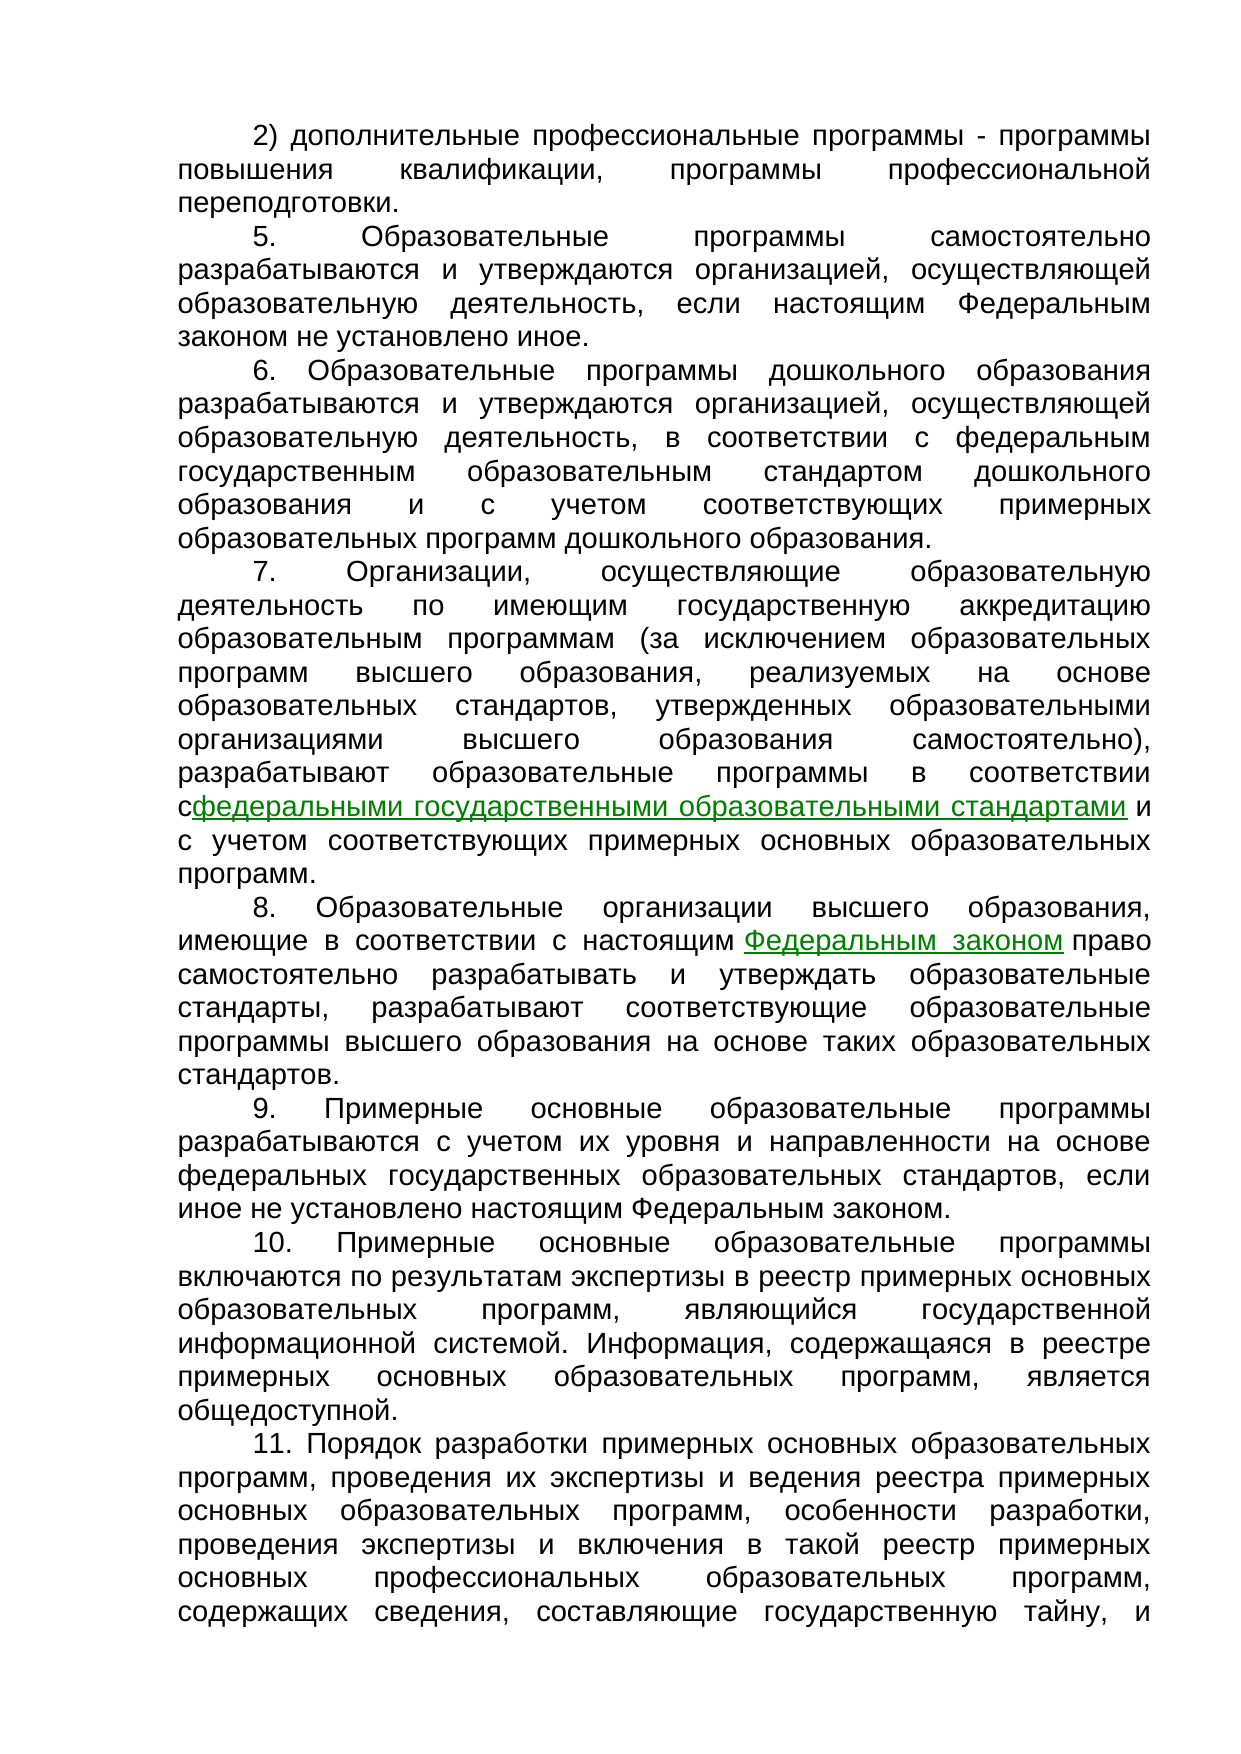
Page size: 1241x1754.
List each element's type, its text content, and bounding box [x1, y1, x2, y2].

text 6. Образовательные программы дошкольного образования разрабатываются и утверждаются организацией, осуществляющей образовательную деятельность, в соответствии с федеральным государственным образовательным стандартом дошкольного образования и с учетом соответствующих примерных образовательных программ дошкольного образования. [177, 353, 1152, 554]
text 9. Примерные основные образовательные программы разрабатываются с учетом их уровня и направленности на основе федеральных государственных образовательных стандартов, если иное не установлено настоящим Федеральным законом. [177, 1091, 1152, 1225]
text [177, 1426, 1152, 1627]
text 8. Образовательные организации высшего образования, имеющие в соответствии с настоящим Федеральным законом право самостоятельно разрабатывать и утверждать образовательные стандарты, разрабатывают соответствующие образовательные программы высшего образования на основе таких образовательных стандартов. [177, 889, 1152, 1091]
text 10. Примерные основные образовательные программы включаются по результатам экспертизы в реестр примерных основных образовательных программ, являющийся государственной информационной системой. Информация, содержащаяся в реестре примерных основных образовательных программ, является общедоступной. [177, 1225, 1152, 1426]
text 7. Организации, осуществляющие образовательную деятельность по имеющим государственную аккредитацию образовательным программам (за исключением образовательных программ высшего образования, реализуемых на основе образовательных стандартов, утвержденных образовательными организациями высшего образования самостоятельно), разрабатывают образовательные программы в соответствии сфедеральными государственными образовательными стандартами и с учетом соответствующих примерных основных образовательных программ. [177, 554, 1152, 889]
text 5. Образовательные программы самостоятельно разрабатываются и утверждаются организацией, осуществляющей образовательную деятельность, если настоящим Федеральным законом не установлено иное. [177, 219, 1152, 353]
text 2) дополнительные профессиональные программы - программы повышения квалификации, программы профессиональной переподготовки. [177, 118, 1152, 219]
